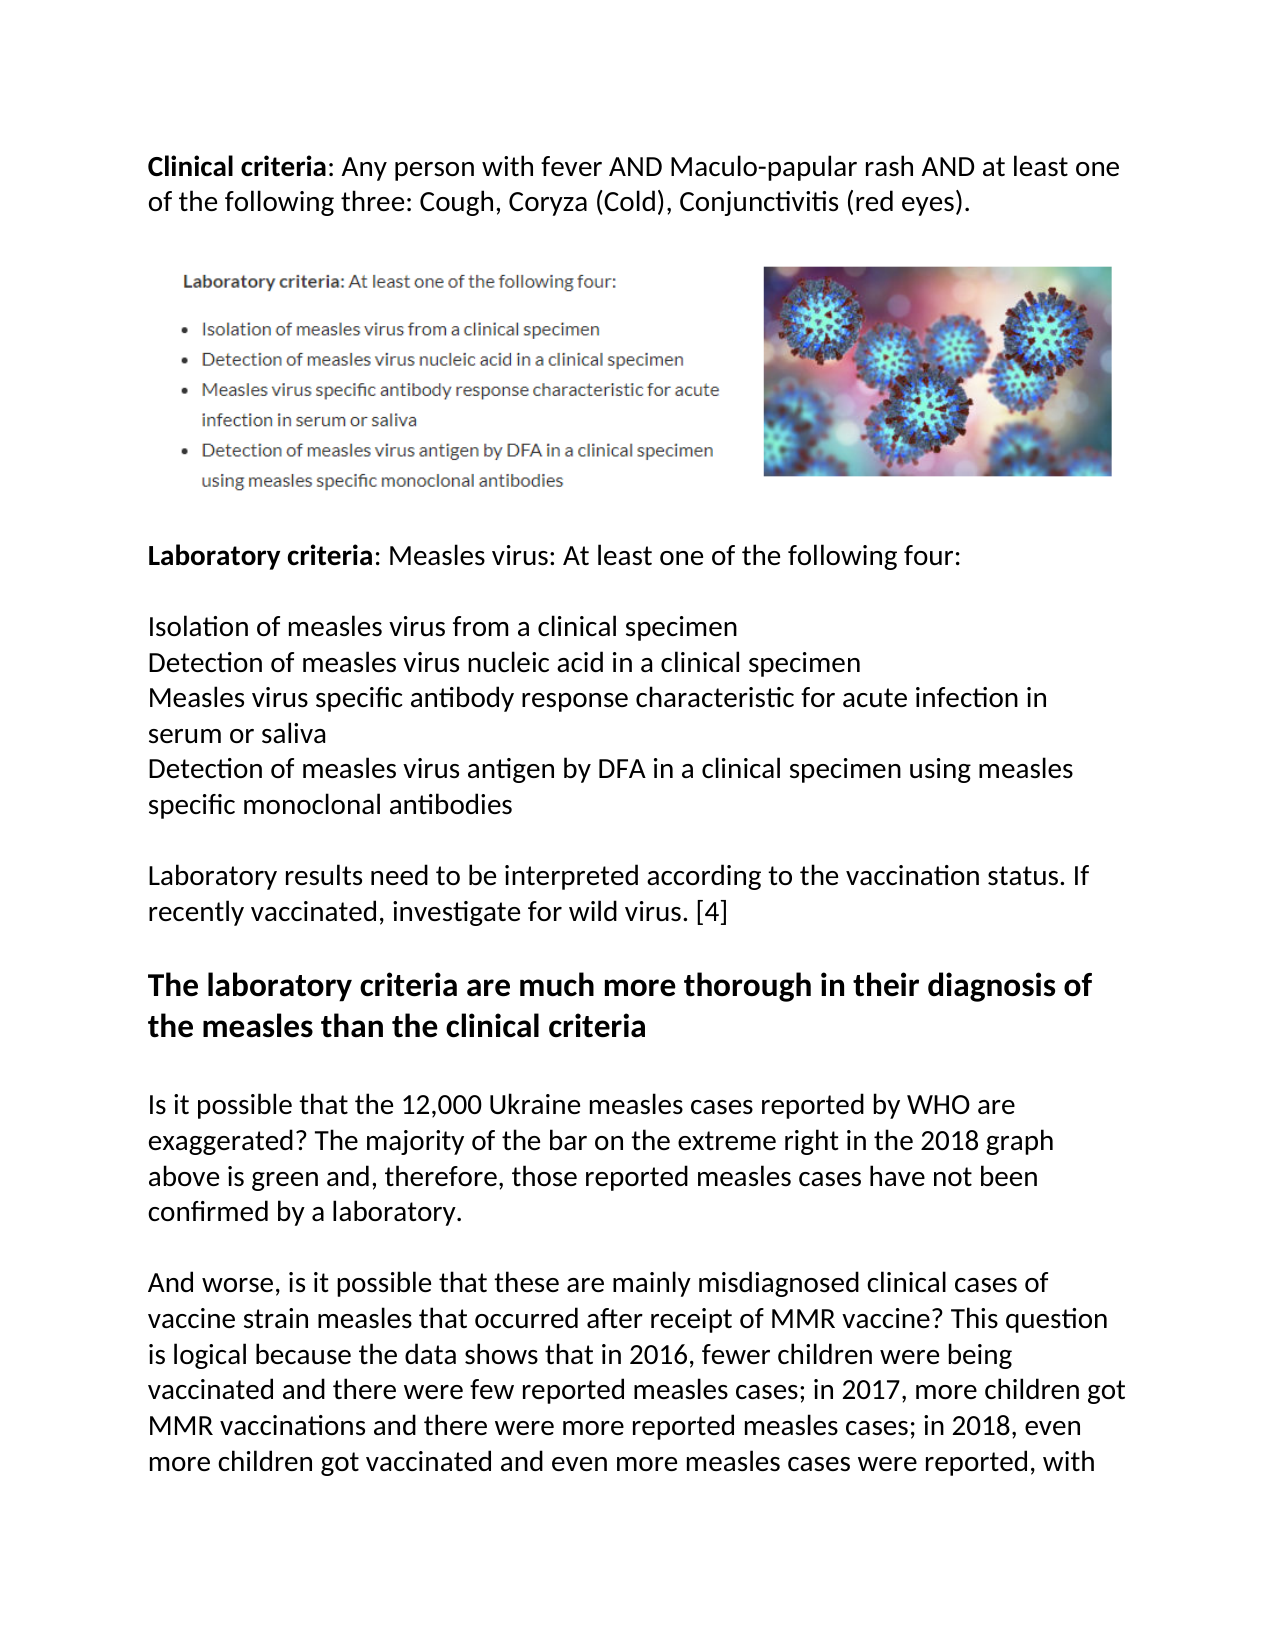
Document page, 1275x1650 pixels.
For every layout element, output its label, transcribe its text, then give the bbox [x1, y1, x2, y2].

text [148, 1264, 1127, 1478]
text The laboratory criteria are much more thorough in their diagnosis of the measles than the clinical criteria [148, 964, 1127, 1046]
text Is it possible that the 12,000 Ukraine measles cases reported by WHO are exaggerated? The majority of the bar on the extreme right in the 2018 graph above is green and, therefore, those reported measles cases have not been confirmed by a laboratory. [148, 1086, 1127, 1229]
text Clinical criteria: Any person with fever AND Maculo-papular rash AND at least one of the following three: Cough, Coryza (Cold), Conjunctivitis (red eyes). [148, 148, 1127, 219]
picture [147, 254, 1128, 502]
text Detection of measles virus antigen by DFA in a clinical specimen using measles specific monoclonal antibodies [148, 751, 1127, 822]
text Measles virus specific antibody response characteristic for acute infection in serum or saliva [148, 679, 1127, 751]
text Laboratory criteria: Measles virus: At least one of the following four: [148, 537, 1127, 572]
text Laboratory results need to be interpreted according to the vaccination status. If recently vaccinated, investigate for wild virus. [4] [148, 857, 1127, 929]
text Detection of measles virus nucleic acid in a clinical specimen [148, 644, 1127, 679]
text Isolation of measles virus from a clinical specimen [148, 608, 1127, 644]
